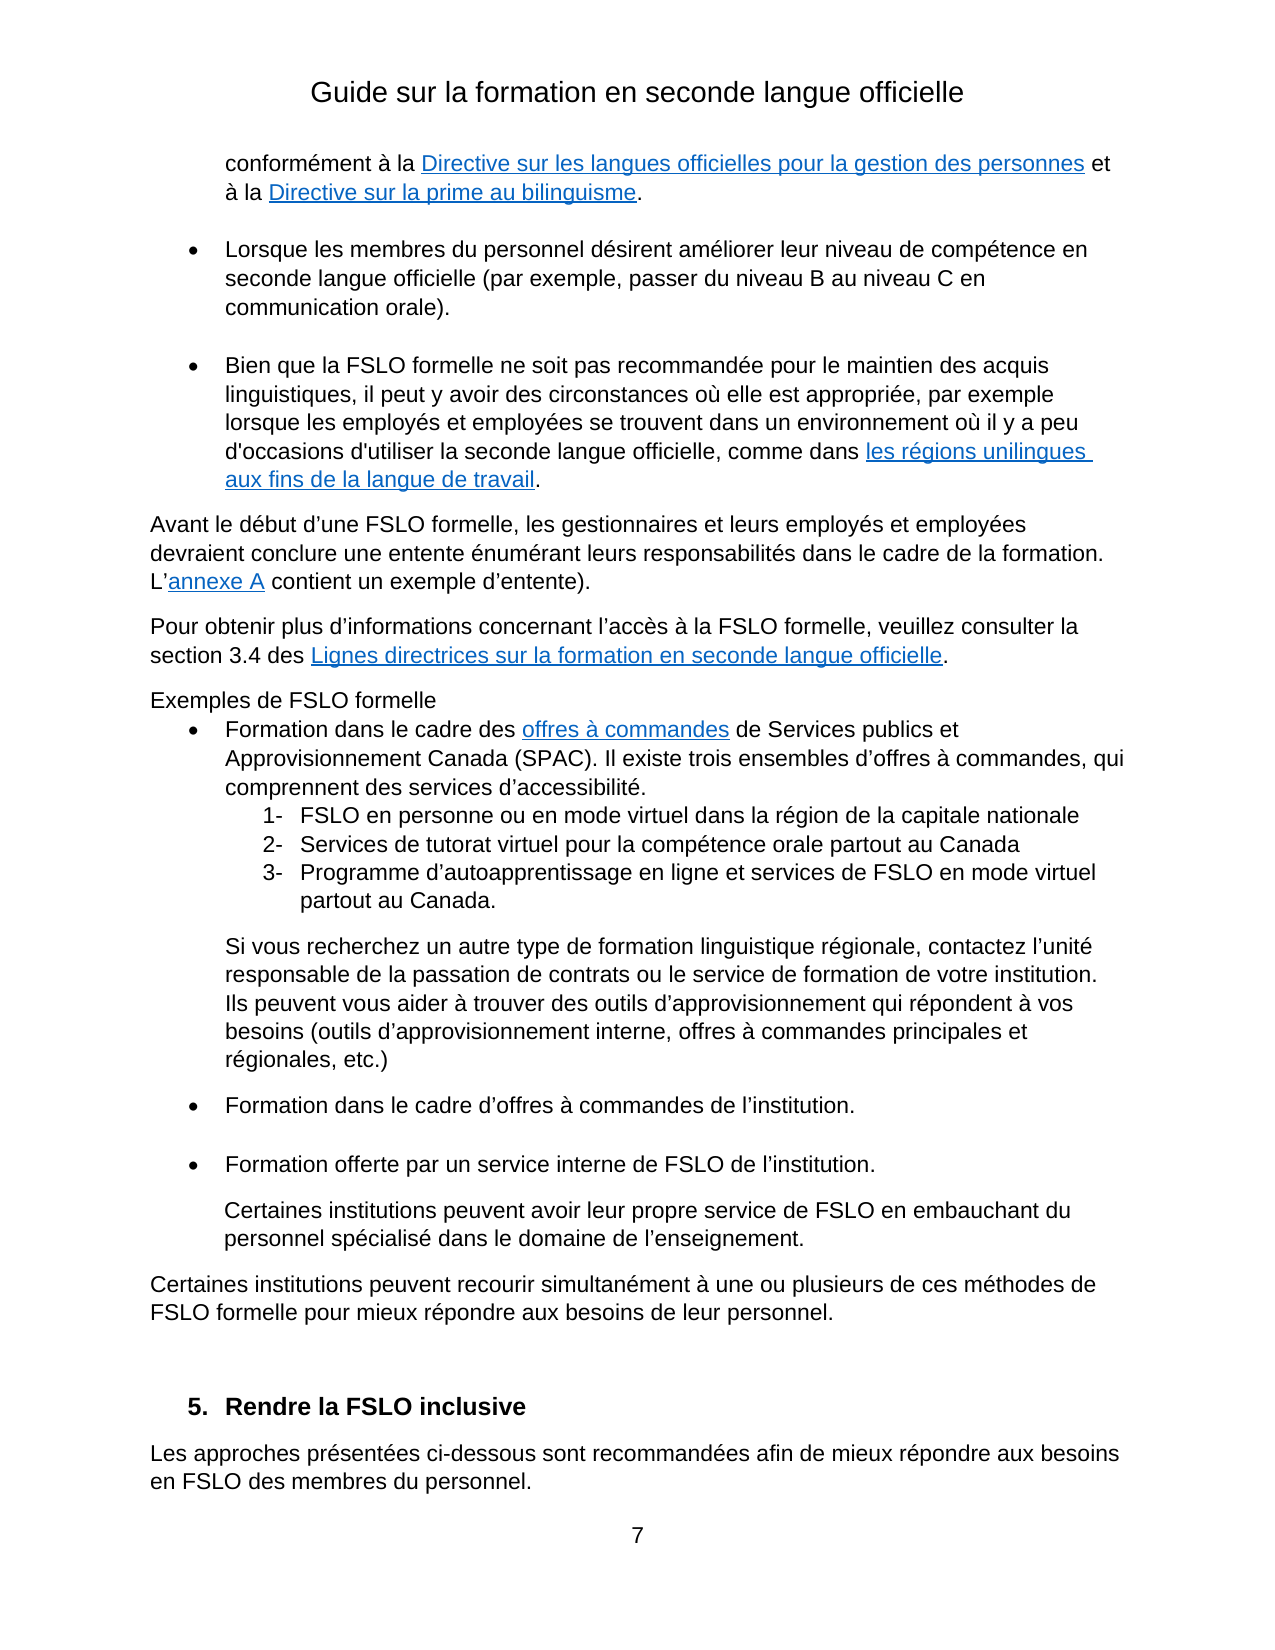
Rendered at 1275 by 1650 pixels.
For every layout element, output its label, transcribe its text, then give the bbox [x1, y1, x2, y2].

list Services de tutorat virtuel pour la compétence orale partout au Canada [262, 831, 1125, 857]
text Certaines institutions peuvent avoir leur propre service de FSLO en embauchant du personnel spécialisé dans le domaine de l’enseignement. [224, 1197, 1125, 1252]
list Formation dans le cadre d’offres à commandes de l’institution. [187, 1091, 1125, 1119]
text Avant le début d’une FSLO formelle, les gestionnaires et leurs employés et employées devraient conclure une entente énumérant leurs responsabilités dans le cadre de la formation. L’annexe A contient un exemple d’entente). [150, 511, 1125, 594]
list Formation offerte par un service interne de FSLO de l’institution. [187, 1150, 1125, 1178]
list Programme d’autoapprentissage en ligne et services de FSLO en mode virtuel partout au Canada. [262, 859, 1125, 914]
list Formation dans le cadre des offres à commandes de Services publics et Approvisionnement Canada (SPAC). Il existe trois ensembles d’offres à commandes, qui comprennent des services d’accessibilité. [187, 715, 1125, 800]
text Certaines institutions peuvent recourir simultanément à une ou plusieurs de ces méthodes de FSLO formelle pour mieux répondre aux besoins de leur personnel. [150, 1271, 1125, 1325]
list Bien que la FSLO formelle ne soit pas recommandée pour le maintien des acquis linguistiques, il peut y avoir des circonstances où elle est appropriée, par exemple lorsque les employés et employées se trouvent dans un environnement où il y a peu d'occasions d'utiliser la seconde langue officielle, comme dans les régions unilingues aux fins de la langue de travail. [187, 351, 1125, 492]
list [187, 150, 1125, 205]
text Si vous recherchez un autre type de formation linguistique régionale, contactez l’unité responsable de la passation de contrats ou le service de formation de votre institution. Ils peuvent vous aider à trouver des outils d’approvisionnement qui répondent à vos besoins (outils d’approvisionnement interne, offres à commandes principales et régionales, etc.) [225, 933, 1125, 1073]
subtitle Rendre la FSLO inclusive [187, 1392, 1125, 1421]
text Les approches présentées ci-dessous sont recommandées afin de mieux répondre aux besoins en FSLO des membres du personnel. [150, 1439, 1125, 1494]
list Lorsque les membres du personnel désirent améliorer leur niveau de compétence en seconde langue officielle (par exemple, passer du niveau B au niveau C en communication orale). [187, 235, 1125, 320]
subtitle Exemples de FSLO formelle [150, 687, 1125, 713]
list FSLO en personne ou en mode virtuel dans la région de la capitale nationale [262, 802, 1125, 828]
text Pour obtenir plus d’informations concernant l’accès à la FSLO formelle, veuillez consulter la section 3.4 des Lignes directrices sur la formation en seconde langue officielle. [150, 613, 1125, 668]
